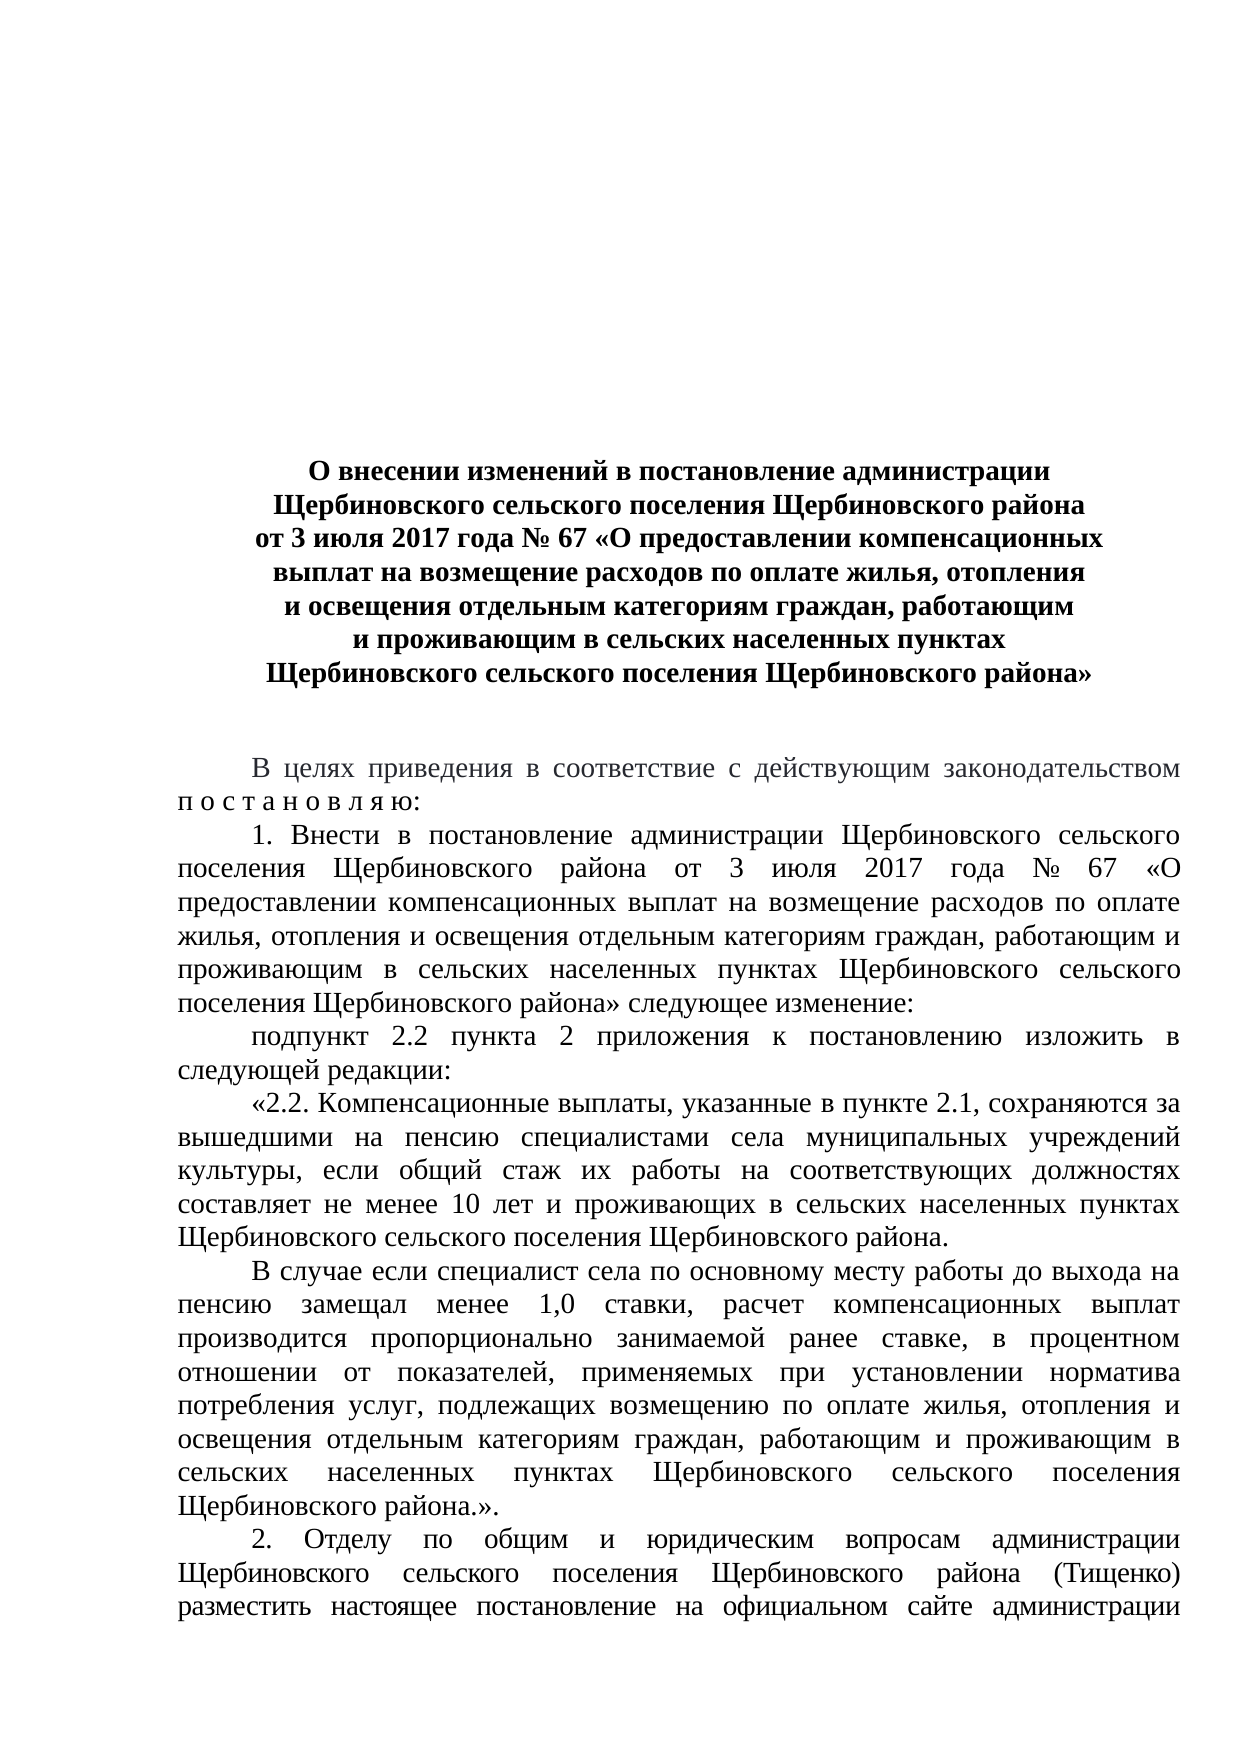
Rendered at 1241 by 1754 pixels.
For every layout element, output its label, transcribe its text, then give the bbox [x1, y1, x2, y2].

list В случае если специалист села по основному месту работы до выхода на пенсию замещал менее 1,0 ставки, расчет компенсационных выплат производится пропорционально занимаемой ранее ставке, в процентном отношении от показателей, применяемых при установлении норматива потребления услуг, подлежащих возмещению по оплате жилья, отопления и освещения отдельным категориям граждан, работающим и проживающим в сельских населенных пунктах Щербиновского сельского поселения Щербиновского района.». [177, 1253, 1181, 1521]
subtitle и проживающим в сельских населенных пунктах Щербиновского сельского поселения Щербиновского района» [248, 621, 1110, 688]
text 1. Внести в постановление администрации Щербиновского сельского поселения Щербиновского района от 3 июля 2017 года № 67 «О предоставлении компенсационных выплат на возмещение расходов по оплате жилья, отопления и освещения отдельным категориям граждан, работающим и проживающим в сельских населенных пунктах Щербиновского сельского поселения Щербиновского района» следующее изменение: [177, 817, 1181, 1018]
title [177, 1521, 1181, 1622]
list «2.2. Компенсационные выплаты, указанные в пункте 2.1, сохраняются за вышедшими на пенсию специалистами села муниципальных учреждений культуры, если общий стаж их работы на соответствующих должностях составляет не менее 10 лет и проживающих в сельских населенных пунктах Щербиновского сельского поселения Щербиновского района. [177, 1085, 1181, 1253]
subtitle В целях приведения в соответствие с действующим законодательством п о с т а н о в л я ю: [177, 750, 1181, 817]
subtitle и освещения отдельным категориям граждан, работающим [248, 588, 1110, 621]
subtitle от 3 июля 2017 года № 67 «О предоставлении компенсационных выплат на возмещение расходов по оплате жилья, отопления [248, 521, 1110, 588]
subtitle О внесении изменений в постановление администрации Щербиновского сельского поселения Щербиновского района [248, 453, 1110, 521]
text подпункт 2.2 пункта 2 приложения к постановлению изложить в следующей редакции: [177, 1018, 1181, 1085]
